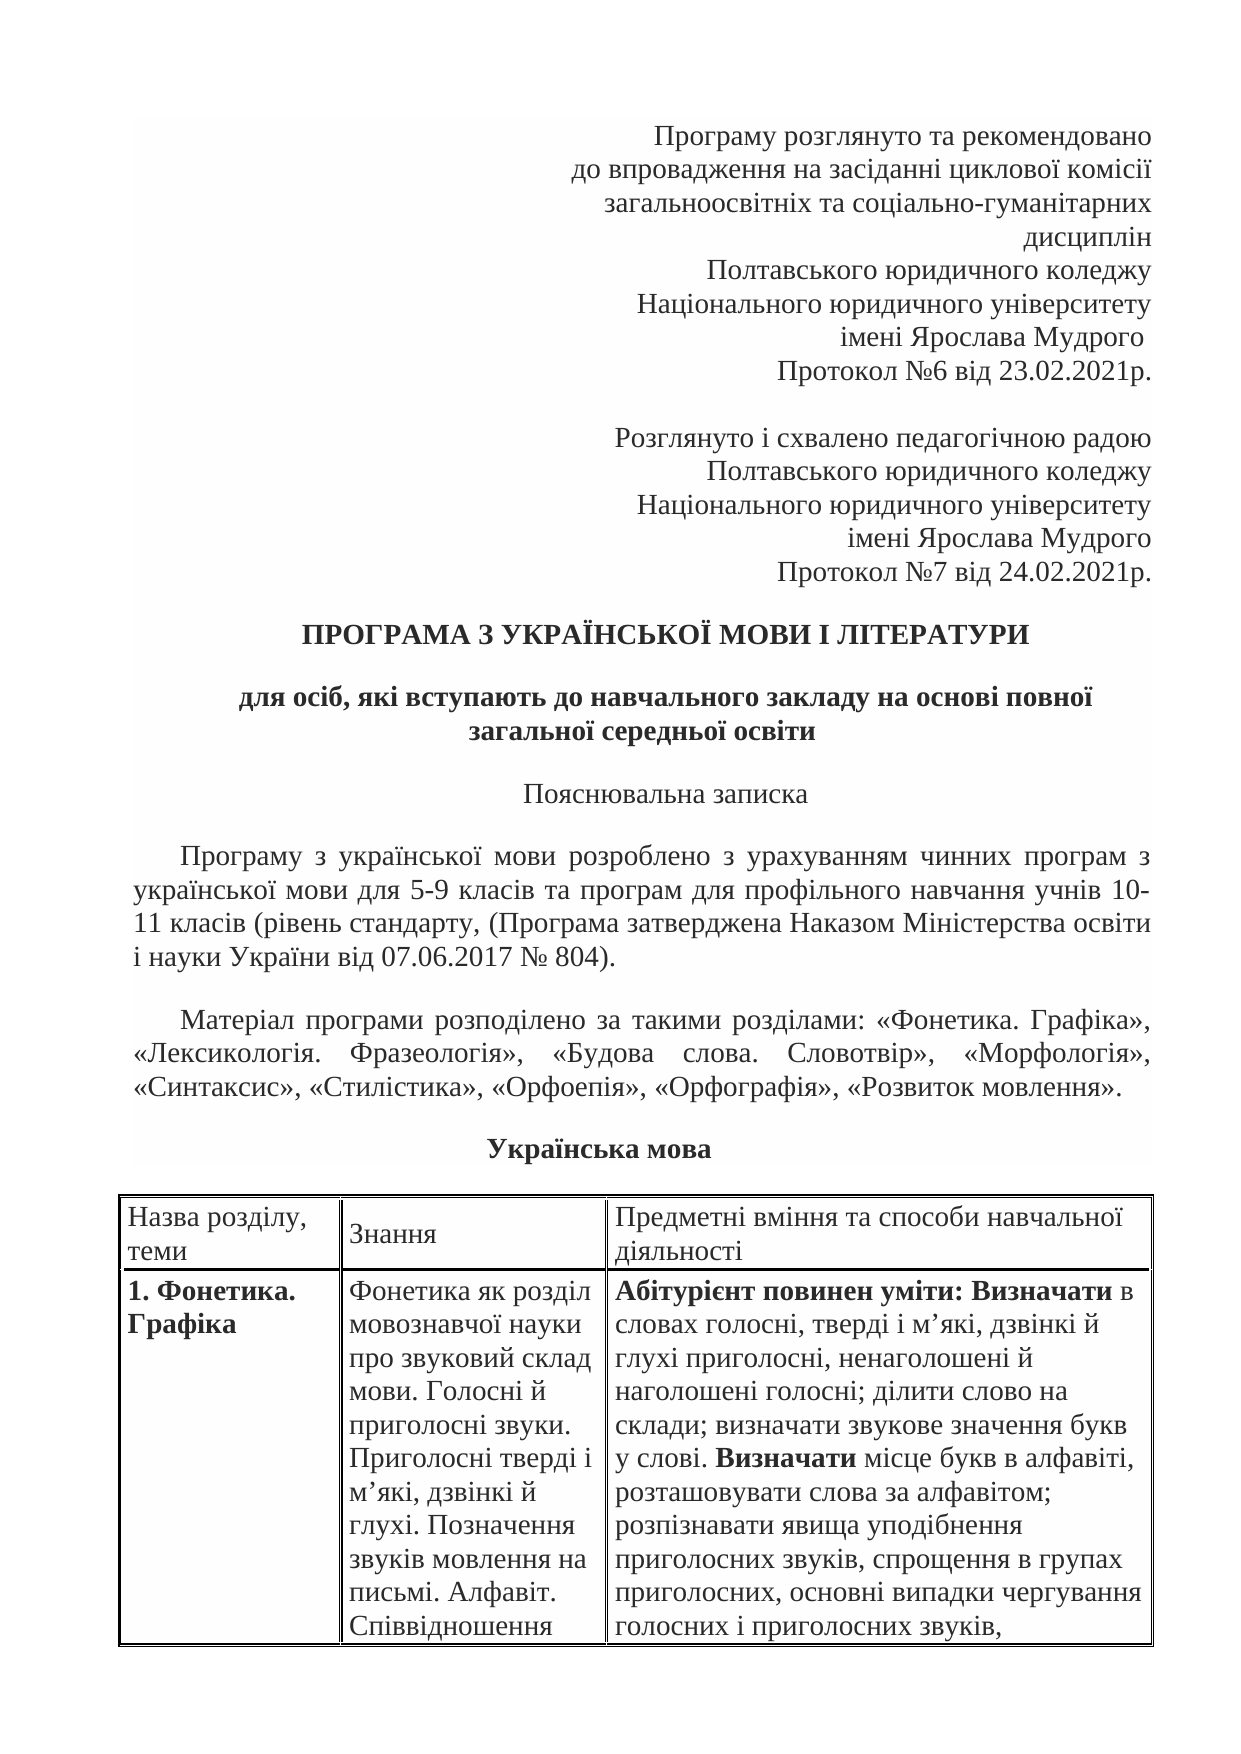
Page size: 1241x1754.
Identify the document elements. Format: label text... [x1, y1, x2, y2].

text Розглянуто і схвалено педагогічною радою [133, 420, 1152, 453]
table_header Назва розділу, теми [121, 1196, 341, 1268]
text Програму розглянуто та рекомендовано [133, 118, 1152, 152]
text загальноосвітніх та соціально-гуманітарних [133, 185, 1152, 219]
text для осіб, які вступають до навчального закладу на основі повної загальної середньої освіти [133, 679, 1152, 747]
table_header Предметні вміння та способи навчальної діяльності [607, 1198, 1151, 1268]
text Національного юридичного університету [133, 487, 1152, 521]
text Протокол №6 від 23.02.2021р. [133, 353, 1152, 386]
text до впровадження на засіданні циклової комісії [133, 152, 1152, 185]
text ПРОГРАМА З УКРАЇНСЬКОЇ МОВИ І ЛІТЕРАТУРИ [133, 617, 1152, 650]
table_header Знання [341, 1198, 607, 1268]
text Національного юридичного університету [133, 286, 1152, 319]
text Полтавського юридичного коледжу [133, 252, 1152, 286]
text Протокол №7 від 24.02.2021р. [133, 554, 1152, 588]
text Полтавського юридичного коледжу [133, 453, 1152, 487]
text Українська мова [133, 1132, 1152, 1165]
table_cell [120, 1268, 341, 1643]
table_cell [341, 1271, 607, 1643]
text імені Ярослава Мудрого [133, 521, 1152, 554]
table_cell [607, 1268, 1152, 1643]
text дисциплін [133, 219, 1152, 252]
text Пояснювальна записка [133, 776, 1152, 809]
text Програму з української мови розроблено з урахуванням чинних програм з української мови для 5-9 класів та програм для профільного навчання учнів 10-11 класів (рівень стандарту, (Програма затверджена Наказом Міністерства освіти і науки України від 07.06.2017 № 804). [133, 838, 1152, 973]
text імені Ярослава Мудрого [133, 319, 1152, 353]
text Матеріал програми розподілено за такими розділами: «Фонетика. Графіка», «Лексикологія. Фразеологія», «Будова слова. Словотвір», «Морфологія», «Синтаксис», «Стилістика», «Орфоепія», «Орфографія», «Розвиток мовлення». [133, 1002, 1152, 1102]
